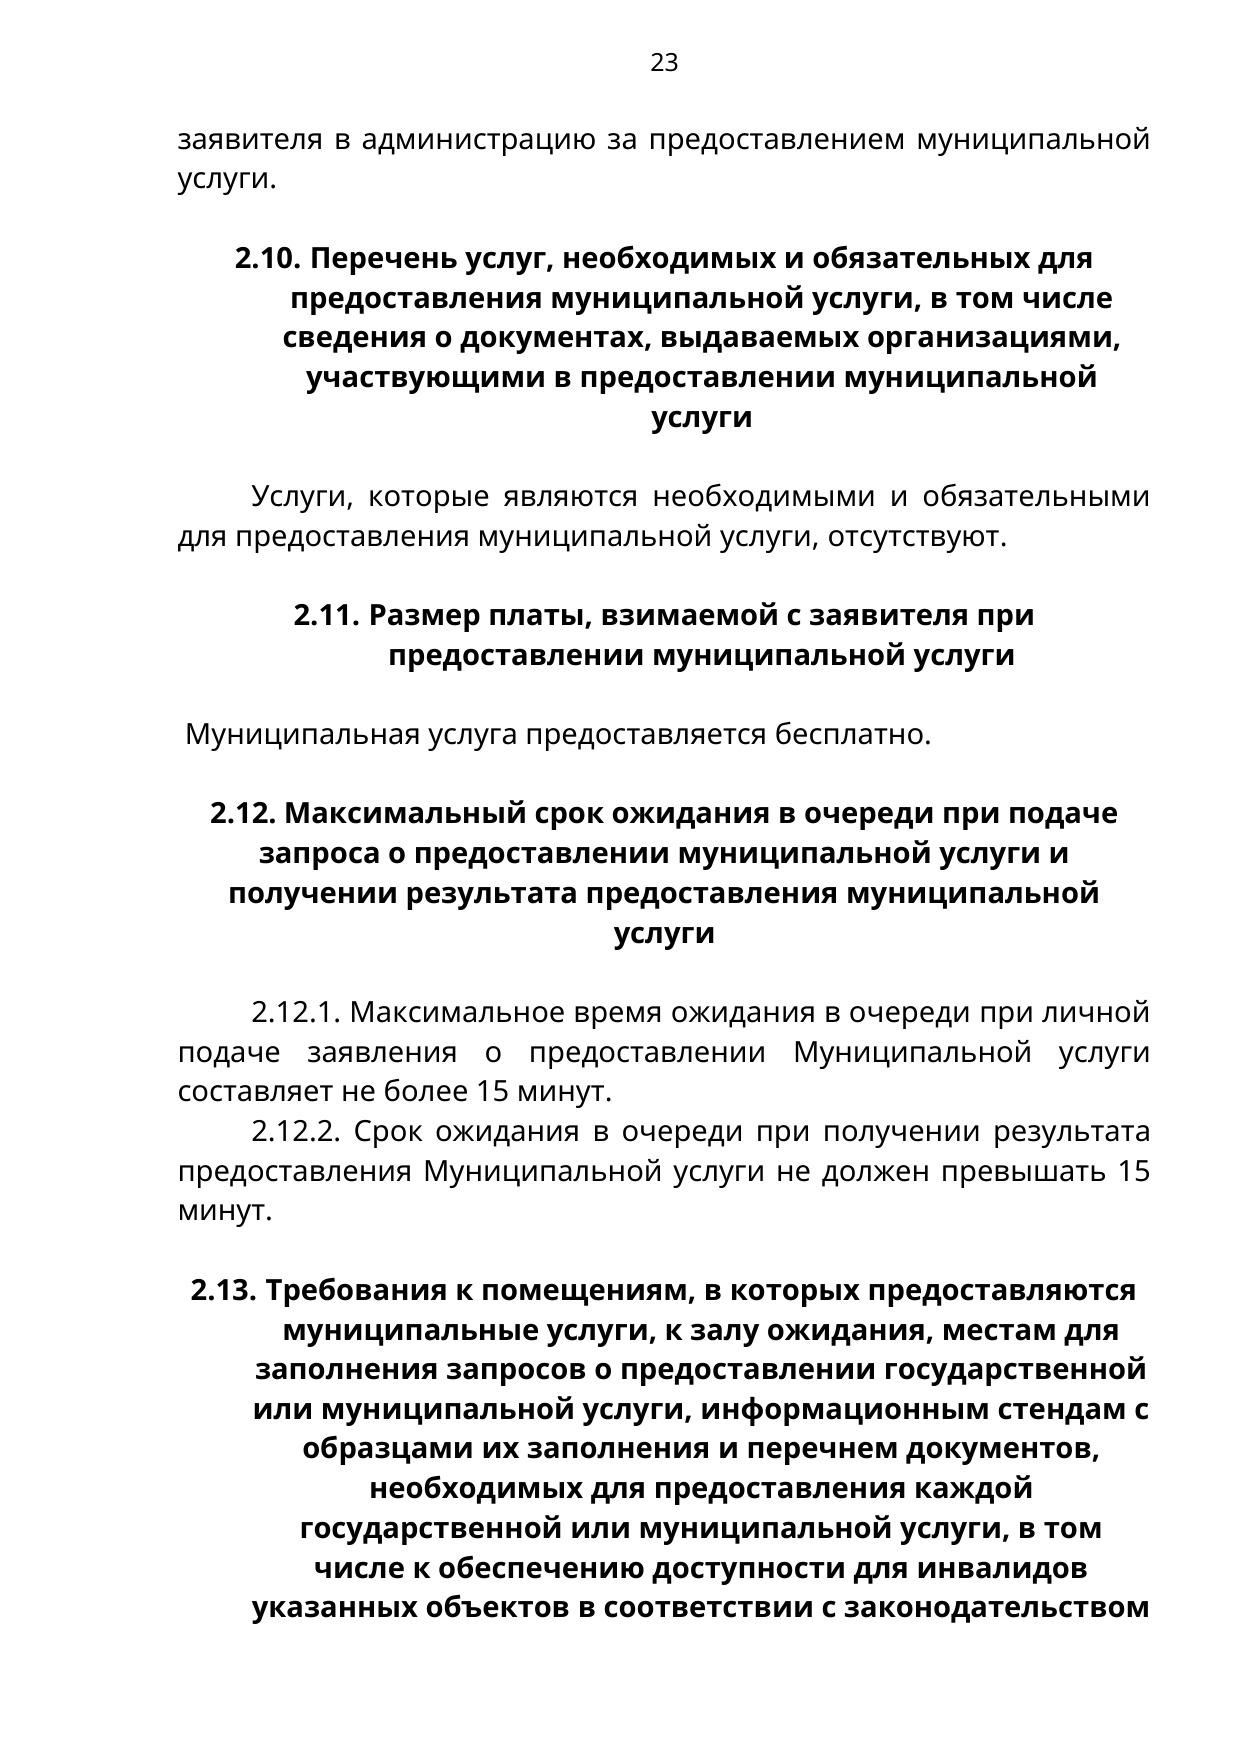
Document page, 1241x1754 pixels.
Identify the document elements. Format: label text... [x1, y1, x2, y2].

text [177, 118, 1152, 197]
list Размер платы, взимаемой с заявителя при предоставлении муниципальной услуги [177, 594, 1152, 674]
text Муниципальная услуга предоставляется бесплатно. [177, 713, 1152, 753]
list Максимальный срок ожидания в очереди при подаче запроса о предоставлении муниципальной услуги и получении результата предоставления муниципальной услуги [177, 793, 1152, 952]
list Услуги, которые являются необходимыми и обязательными для предоставления муниципальной услуги, отсутствуют. [177, 475, 1152, 555]
text 2.12.2. Срок ожидания в очереди при получении результата предоставления Муниципальной услуги не должен превышать 15 минут. [177, 1110, 1152, 1229]
list Перечень услуг, необходимых и обязательных для предоставления муниципальной услуги, в том числе сведения о документах, выдаваемых организациями, участвующими в предоставлении муниципальной услуги [177, 237, 1152, 436]
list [176, 1269, 1152, 1626]
text 2.12.1. Максимальное время ожидания в очереди при личной подаче заявления о предоставлении Муниципальной услуги составляет не более 15 минут. [177, 991, 1152, 1110]
